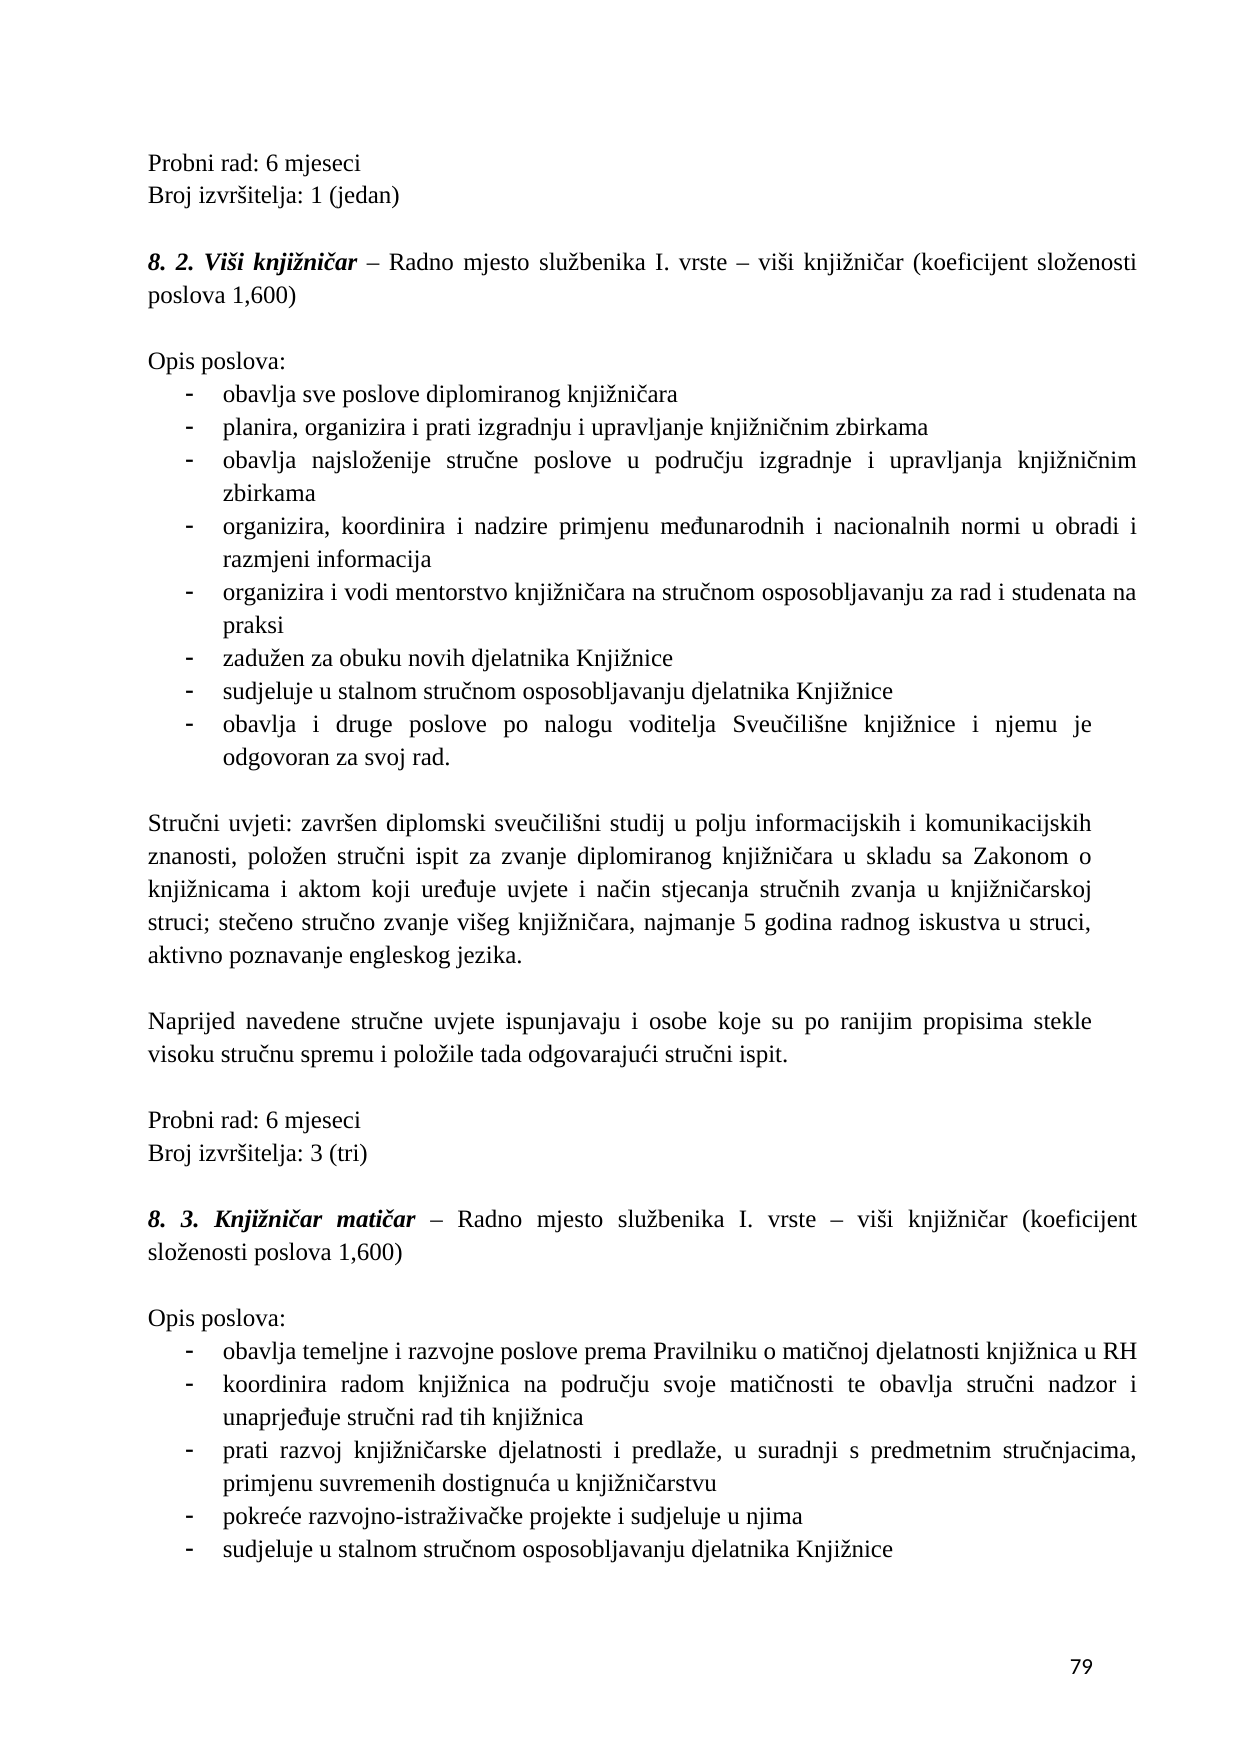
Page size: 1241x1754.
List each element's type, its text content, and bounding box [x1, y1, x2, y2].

list planira, organizira i prati izgradnju i upravljanje knjižničnim zbirkama [185, 412, 1138, 441]
list obavlja temeljne i razvojne poslove prema Pravilniku o matičnoj djelatnosti knjižnica u RH [185, 1336, 1138, 1365]
text 8. 2. Viši knjižničar – Radno mjesto službenika I. vrste – viši knjižničar (koeficijent složenosti poslova 1,600) [148, 247, 1138, 308]
text Opis poslova: [148, 346, 1138, 374]
list prati razvoj knjižničarske djelatnosti i predlaže, u suradnji s predmetnim stručnjacima, primjenu suvremenih dostignuća u knjižničarstvu [185, 1435, 1138, 1497]
text Naprijed navedene stručne uvjete ispunjavaju i osobe koje su po ranijim propisima stekle visoku stručnu spremu i položile tada odgovarajući stručni ispit. [148, 1006, 1093, 1068]
text Opis poslova: [148, 1303, 1138, 1332]
text Probni rad: 6 mjeseci [148, 148, 1093, 176]
list organizira, koordinira i nadzire primjenu međunarodnih i nacionalnih normi u obradi i razmjeni informacija [185, 511, 1138, 573]
list obavlja i druge poslove po nalogu voditelja Sveučilišne knjižnice i njemu je odgovoran za svoj rad. [185, 709, 1093, 771]
list zadužen za obuku novih djelatnika Knjižnice [185, 643, 1138, 672]
list sudjeluje u stalnom stručnom osposobljavanju djelatnika Knjižnice [185, 1534, 1138, 1563]
text Broj izvršitelja: 3 (tri) [148, 1138, 1093, 1167]
list obavlja sve poslove diplomiranog knjižničara [185, 379, 1138, 407]
text Probni rad: 6 mjeseci [148, 1105, 1093, 1134]
text Broj izvršitelja: 1 (jedan) [148, 181, 1093, 209]
list sudjeluje u stalnom stručnom osposobljavanju djelatnika Knjižnice [185, 676, 1138, 705]
list koordinira radom knjižnica na području svoje matičnosti te obavlja stručni nadzor i unaprjeđuje stručni rad tih knjižnica [185, 1369, 1138, 1431]
list obavlja najsloženije stručne poslove u području izgradnje i upravljanja knjižničnim zbirkama [185, 445, 1138, 507]
text Stručni uvjeti: završen diplomski sveučilišni studij u polju informacijskih i komunikacijskih znanosti, položen stručni ispit za zvanje diplomiranog knjižničara u skladu sa Zakonom o knjižnicama i aktom koji uređuje uvjete i način stjecanja stručnih zvanja u knjižničarskoj struci; stečeno stručno zvanje višeg knjižničara, najmanje 5 godina radnog iskustva u struci, aktivno poznavanje engleskog jezika. [148, 808, 1093, 969]
text 8. 3. Knjižničar matičar – Radno mjesto službenika I. vrste – viši knjižničar (koeficijent složenosti poslova 1,600) [148, 1204, 1138, 1266]
list pokreće razvojno-istraživačke projekte i sudjeluje u njima [185, 1501, 1138, 1530]
list organizira i vodi mentorstvo knjižničara na stručnom osposobljavanju za rad i studenata na praksi [185, 577, 1138, 639]
